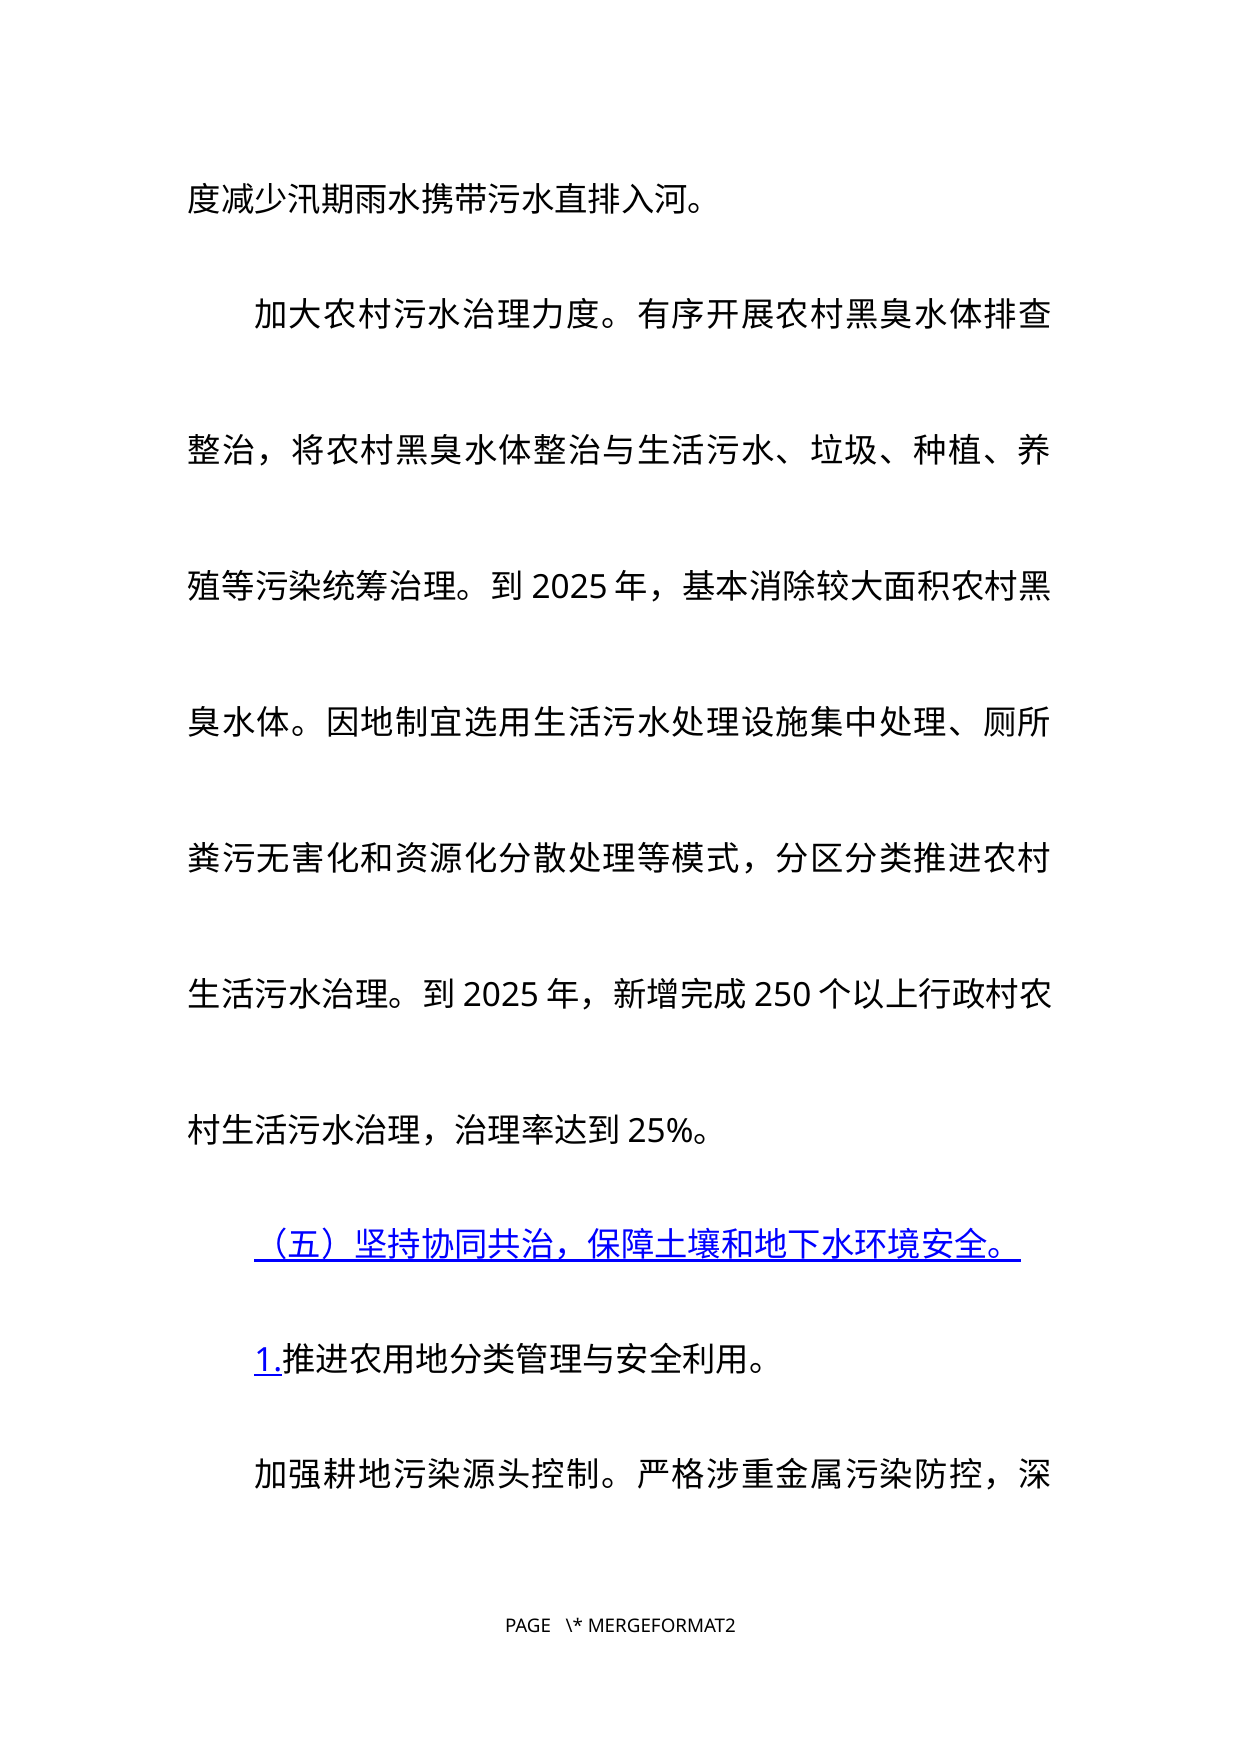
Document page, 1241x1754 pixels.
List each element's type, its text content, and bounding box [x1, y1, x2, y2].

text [187, 152, 1053, 243]
text 加大农村污水治理力度。有序开展农村黑臭水体排查整治，将农村黑臭水体整治与生活污水、垃圾、种植、养殖等污染统筹治理。到2025年，基本消除较大面积农村黑臭水体。因地制宜选用生活污水处理设施集中处理、厕所粪污无害化和资源化分散处理等模式，分区分类推进农村生活污水治理。到2025年，新增完成250个以上行政村农村生活污水治理，治理率达到25%。 [187, 267, 1053, 1173]
text 1.推进农用地分类管理与安全利用。 [187, 1312, 1053, 1402]
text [187, 1427, 1053, 1517]
text （五）坚持协同共治，保障土壤和地下水环境安全。 [187, 1197, 1053, 1288]
